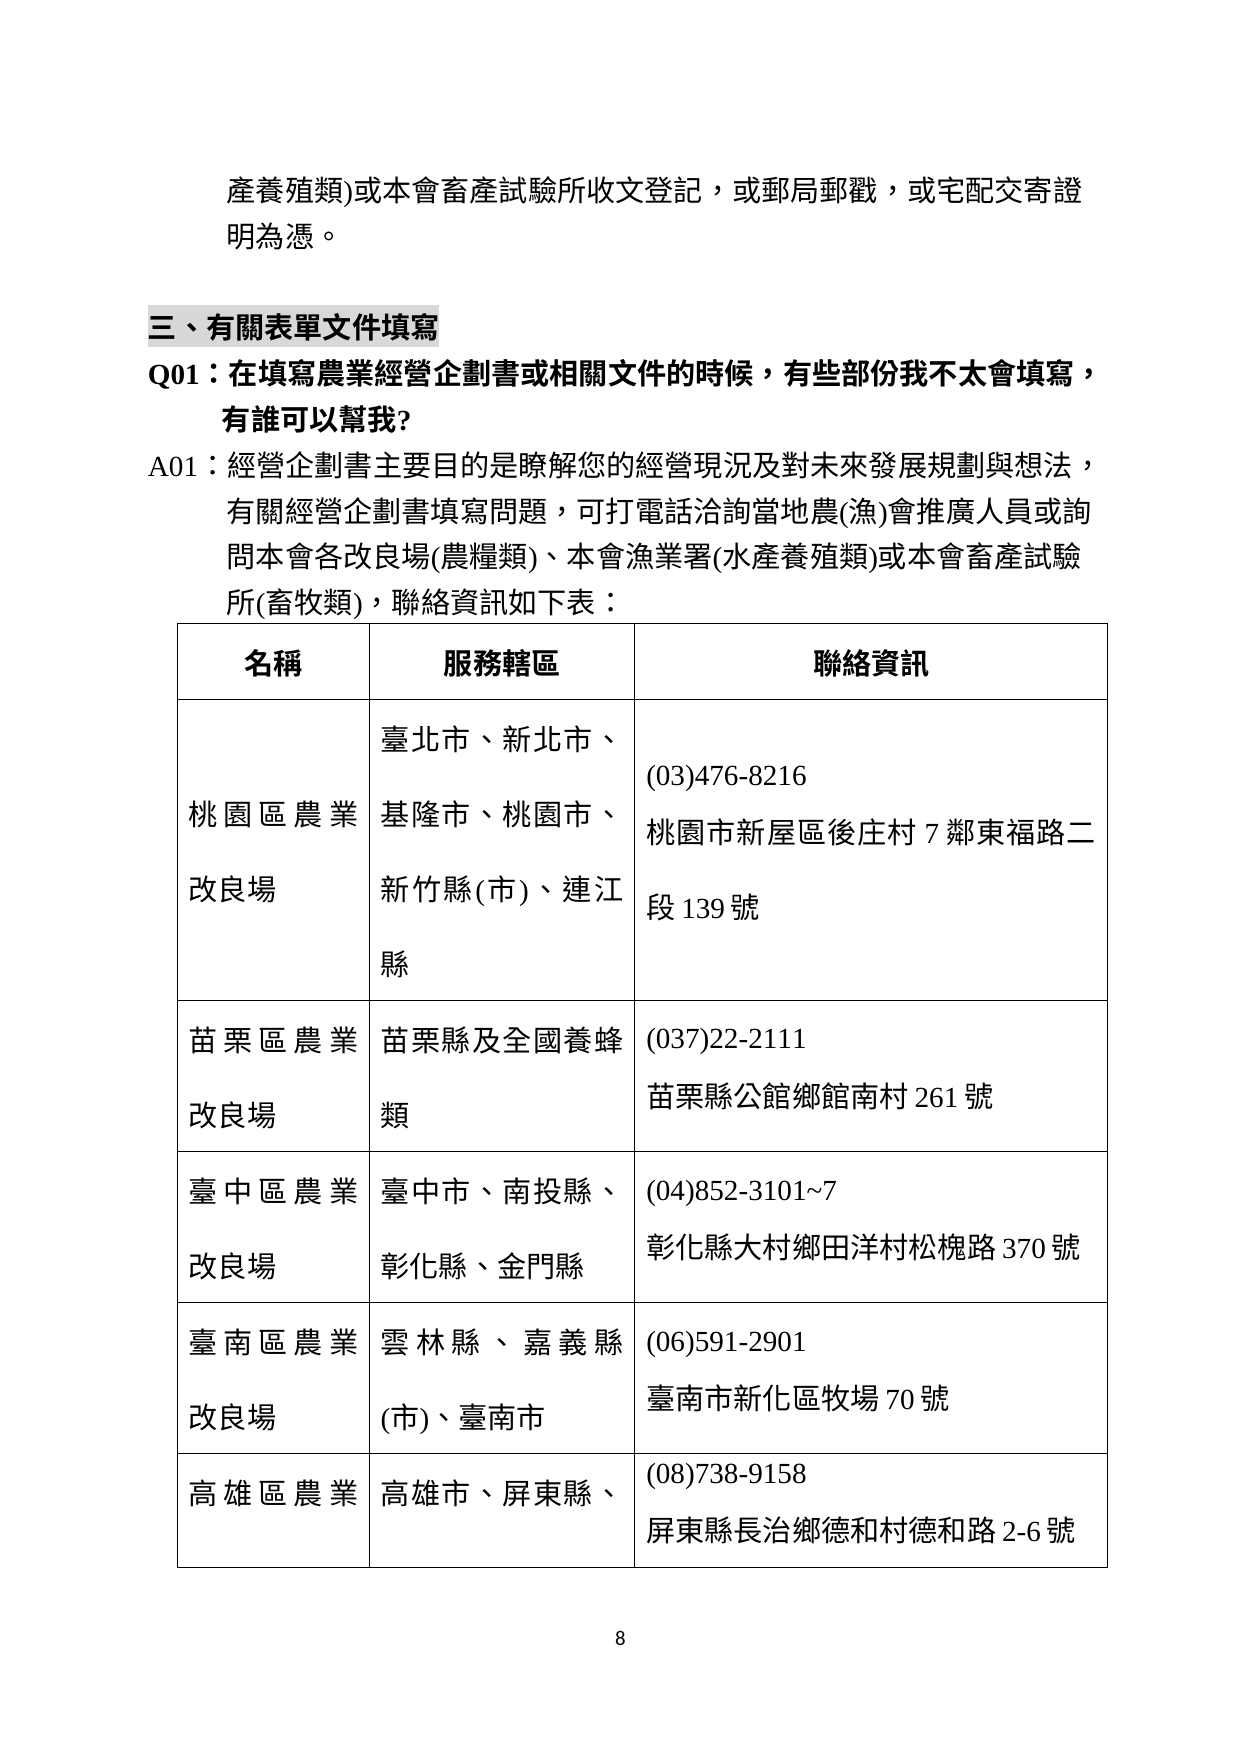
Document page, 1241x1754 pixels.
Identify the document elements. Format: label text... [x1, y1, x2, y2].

table_header 服務轄區 [370, 624, 634, 699]
table_cell (08)738-9158 屏東縣長治鄉德和村德和路2-6號 [635, 1454, 1107, 1567]
table_cell 臺中市、南投縣、彰化縣、金門縣 [370, 1152, 634, 1302]
table_cell 臺南區農業改良場 [178, 1303, 369, 1453]
text 三、有關表單文件填寫 [148, 302, 1092, 348]
table_cell 雲林縣、嘉義縣(市)、臺南市 [370, 1303, 634, 1453]
table_cell 高雄市、屏東縣、澎湖縣 [370, 1454, 634, 1567]
table_header 名稱 [178, 624, 369, 699]
table_header 聯絡資訊 [635, 624, 1107, 699]
table_cell 臺中區農業改良場 [178, 1152, 369, 1302]
table_cell 苗栗區農業改良場 [178, 1001, 369, 1151]
text Q01：在填寫農業經營企劃書或相關文件的時候，有些部份我不太會填寫，有誰可以幫我? [148, 348, 1092, 439]
table_cell 高雄區農業改良場 [178, 1454, 369, 1567]
table_cell 苗栗縣及全國養蜂類 [370, 1001, 634, 1151]
table_cell (03)476-8216 桃園市新屋區後庄村7鄰東福路二段139號 [635, 700, 1107, 1000]
table_cell 臺北市、新北市、基隆市、桃園市、新竹縣(市)、連江縣 [370, 700, 634, 1000]
table_cell (04)852-3101~7 彰化縣大村鄉田洋村松槐路370號 [635, 1152, 1107, 1302]
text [148, 164, 1092, 256]
table_cell (06)591-2901 臺南市新化區牧場70號 [635, 1303, 1107, 1453]
table_cell 桃園區農業改良場 [178, 700, 369, 1000]
table_cell (037)22-2111 苗栗縣公館鄉館南村261號 [635, 1001, 1107, 1151]
text A01：經營企劃書主要目的是瞭解您的經營現況及對未來發展規劃與想法，有關經營企劃書填寫問題，可打電話洽詢當地農(漁)會推廣人員或詢問本會各改良場(農糧類)、本會漁業署(水產養殖類)或本會畜產試驗所(畜牧類)，聯絡資訊如下表： [148, 439, 1092, 623]
